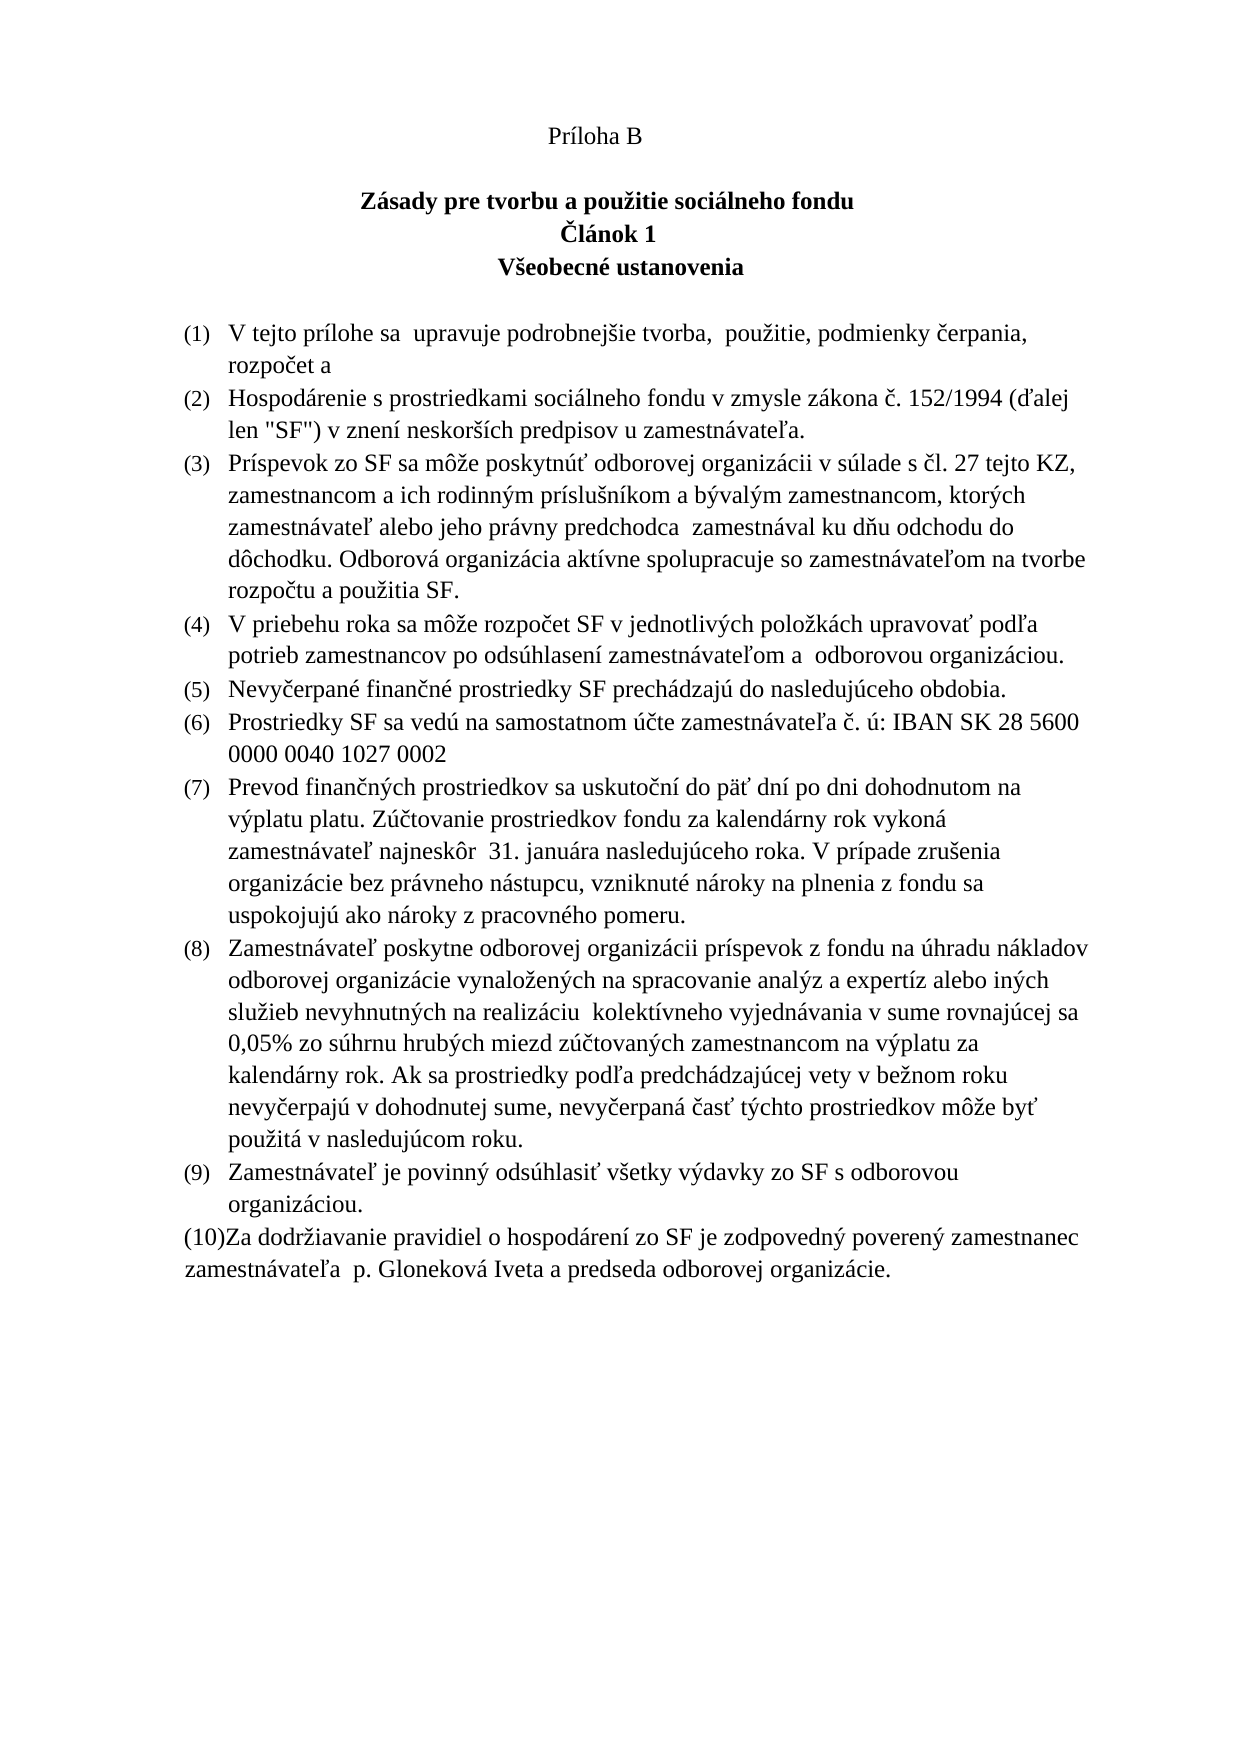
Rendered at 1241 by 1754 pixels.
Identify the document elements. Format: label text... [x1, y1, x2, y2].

list V priebehu roka sa môže rozpočet SF v jednotlivých položkách upravovať podľa potrieb zamestnancov po odsúhlasení zamestnávateľom a odborovou organizáciou. [183, 609, 1093, 669]
text Všeobecné ustanovenia [147, 252, 1093, 281]
list Zamestnávateľ poskytne odborovej organizácii príspevok z fondu na úhradu nákladov odborovej organizácie vynaložených na spracovanie analýz a expertíz alebo iných služieb nevyhnutných na realizáciu kolektívneho vyjednávania v sume rovnajúcej sa 0,05% zo súhrnu hrubých miezd zúčtovaných zamestnancom na výplatu za kalendárny rok. Ak sa prostriedky podľa predchádzajúcej vety v bežnom roku nevyčerpajú v dohodnutej sume, nevyčerpaná časť týchto prostriedkov môže byť použitá v nasledujúcom roku. [183, 933, 1093, 1153]
text (10)Za dodržiavanie pravidiel o hospodárení zo SF je zodpovedný poverený zamestnanec zamestnávateľa p. Gloneková Iveta a predseda odborovej organizácie. [183, 1222, 1093, 1283]
text Zásady pre tvorbu a použitie sociálneho fondu [147, 186, 1044, 215]
text Článok 1 [147, 219, 1093, 248]
text Príloha B [148, 121, 1093, 150]
list Zamestnávateľ je povinný odsúhlasiť všetky výdavky zo SF s odborovou organizáciou. [183, 1157, 1093, 1218]
list Nevyčerpané finančné prostriedky SF prechádzajú do nasledujúceho obdobia. [183, 674, 1093, 703]
list Prostriedky SF sa vedú na samostatnom účte zamestnávateľa č. ú: IBAN SK 28 5600 0000 0040 1027 0002 [183, 707, 1093, 768]
list V tejto prílohe sa upravuje podrobnejšie tvorba, použitie, podmienky čerpania, rozpočet a [183, 318, 1093, 378]
list Prevod finančných prostriedkov sa uskutoční do päť dní po dni dohodnutom na výplatu platu. Zúčtovanie prostriedkov fondu za kalendárny rok vykoná zamestnávateľ najneskôr 31. januára nasledujúceho roka. V prípade zrušenia organizácie bez právneho nástupcu, vzniknuté nároky na plnenia z fondu sa uspokojujú ako nároky z pracovného pomeru. [183, 772, 1093, 928]
list Príspevok zo SF sa môže poskytnúť odborovej organizácii v súlade s čl. 27 tejto KZ, zamestnancom a ich rodinným príslušníkom a bývalým zamestnancom, ktorých zamestnávateľ alebo jeho právny predchodca zamestnával ku dňu odchodu do dôchodku. Odborová organizácia aktívne spolupracuje so zamestnávateľom na tvorbe rozpočtu a použitia SF. [183, 448, 1093, 604]
list Hospodárenie s prostriedkami sociálneho fondu v zmysle zákona č. 152/1994 (ďalej len "SF") v znení neskorších predpisov u zamestnávateľa. [183, 383, 1093, 443]
